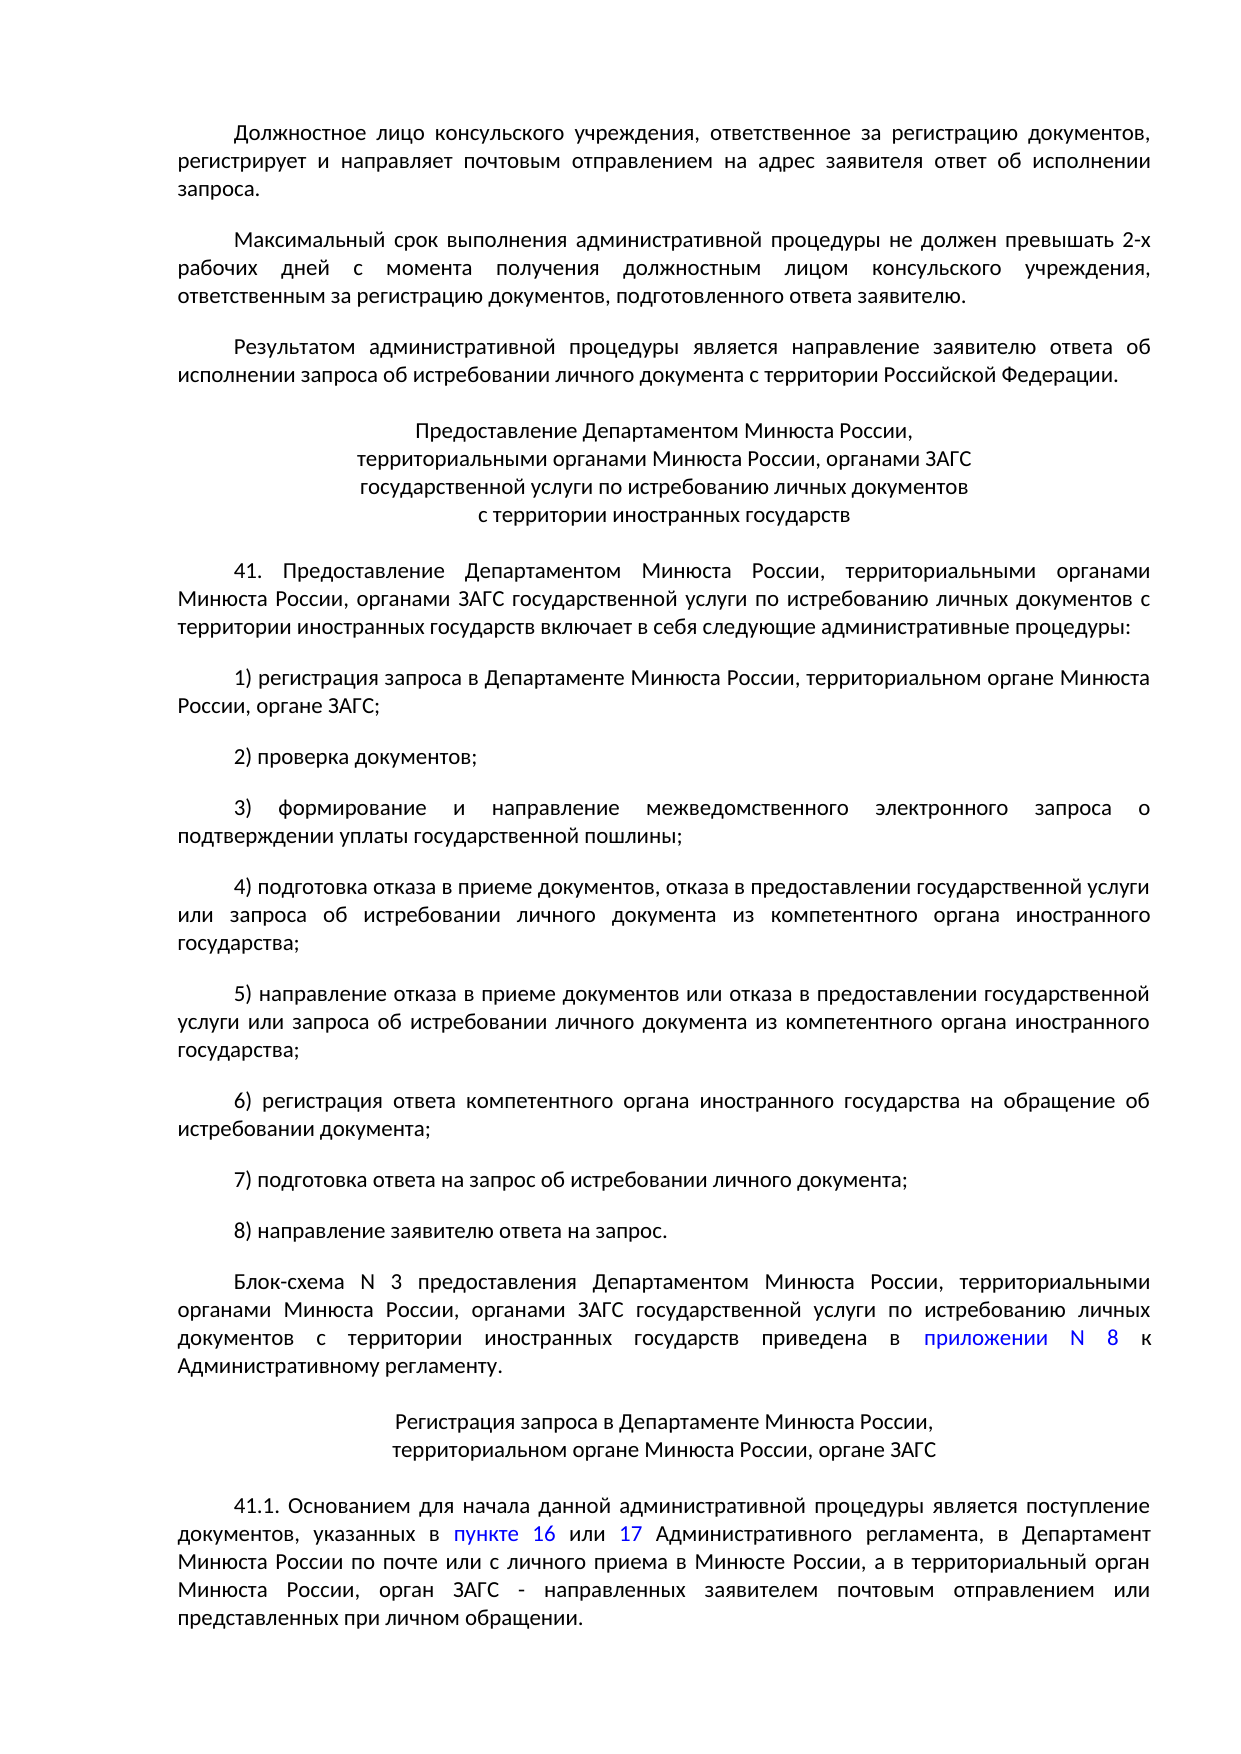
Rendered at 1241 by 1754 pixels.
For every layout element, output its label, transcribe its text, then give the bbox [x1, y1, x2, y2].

text государственной услуги по истребованию личных документов [177, 472, 1152, 500]
text Предоставление Департаментом Минюста России, [177, 416, 1152, 444]
text Регистрация запроса в Департаменте Минюста России, [177, 1407, 1152, 1435]
text Максимальный срок выполнения административной процедуры не должен превышать 2-х рабочих дней с момента получения должностным лицом консульского учреждения, ответственным за регистрацию документов, подготовленного ответа заявителю. [177, 225, 1152, 309]
text 6) регистрация ответа компетентного органа иностранного государства на обращение об истребовании документа; [177, 1086, 1152, 1142]
text 2) проверка документов; [177, 742, 1152, 770]
text 5) направление отказа в приеме документов или отказа в предоставлении государственной услуги или запроса об истребовании личного документа из компетентного органа иностранного государства; [177, 979, 1152, 1063]
text Блок-схема N 3 предоставления Департаментом Минюста России, территориальными органами Минюста России, органами ЗАГС государственной услуги по истребованию личных документов с территории иностранных государств приведена в приложении N 8 к Административному регламенту. [177, 1267, 1152, 1379]
text с территории иностранных государств [177, 500, 1152, 528]
text 8) направление заявителю ответа на запрос. [177, 1216, 1152, 1244]
text 3) формирование и направление межведомственного электронного запроса о подтверждении уплаты государственной пошлины; [177, 793, 1152, 849]
text 4) подготовка отказа в приеме документов, отказа в предоставлении государственной услуги или запроса об истребовании личного документа из компетентного органа иностранного государства; [177, 872, 1152, 956]
text 41. Предоставление Департаментом Минюста России, территориальными органами Минюста России, органами ЗАГС государственной услуги по истребованию личных документов с территории иностранных государств включает в себя следующие административные процедуры: [177, 556, 1152, 640]
text Должностное лицо консульского учреждения, ответственное за регистрацию документов, регистрирует и направляет почтовым отправлением на адрес заявителя ответ об исполнении запроса. [177, 118, 1152, 202]
text Результатом административной процедуры является направление заявителю ответа об исполнении запроса об истребовании личного документа с территории Российской Федерации. [177, 332, 1152, 388]
text 1) регистрация запроса в Департаменте Минюста России, территориальном органе Минюста России, органе ЗАГС; [177, 663, 1152, 719]
text территориальными органами Минюста России, органами ЗАГС [177, 444, 1152, 472]
text 7) подготовка ответа на запрос об истребовании личного документа; [177, 1165, 1152, 1193]
text 41.1. Основанием для начала данной административной процедуры является поступление документов, указанных в пункте 16 или 17 Административного регламента, в Департамент Минюста России по почте или с личного приема в Минюсте России, а в территориальный орган Минюста России, орган ЗАГС - направленных заявителем почтовым отправлением или представленных при личном обращении. [177, 1491, 1152, 1631]
text территориальном органе Минюста России, органе ЗАГС [177, 1435, 1152, 1463]
